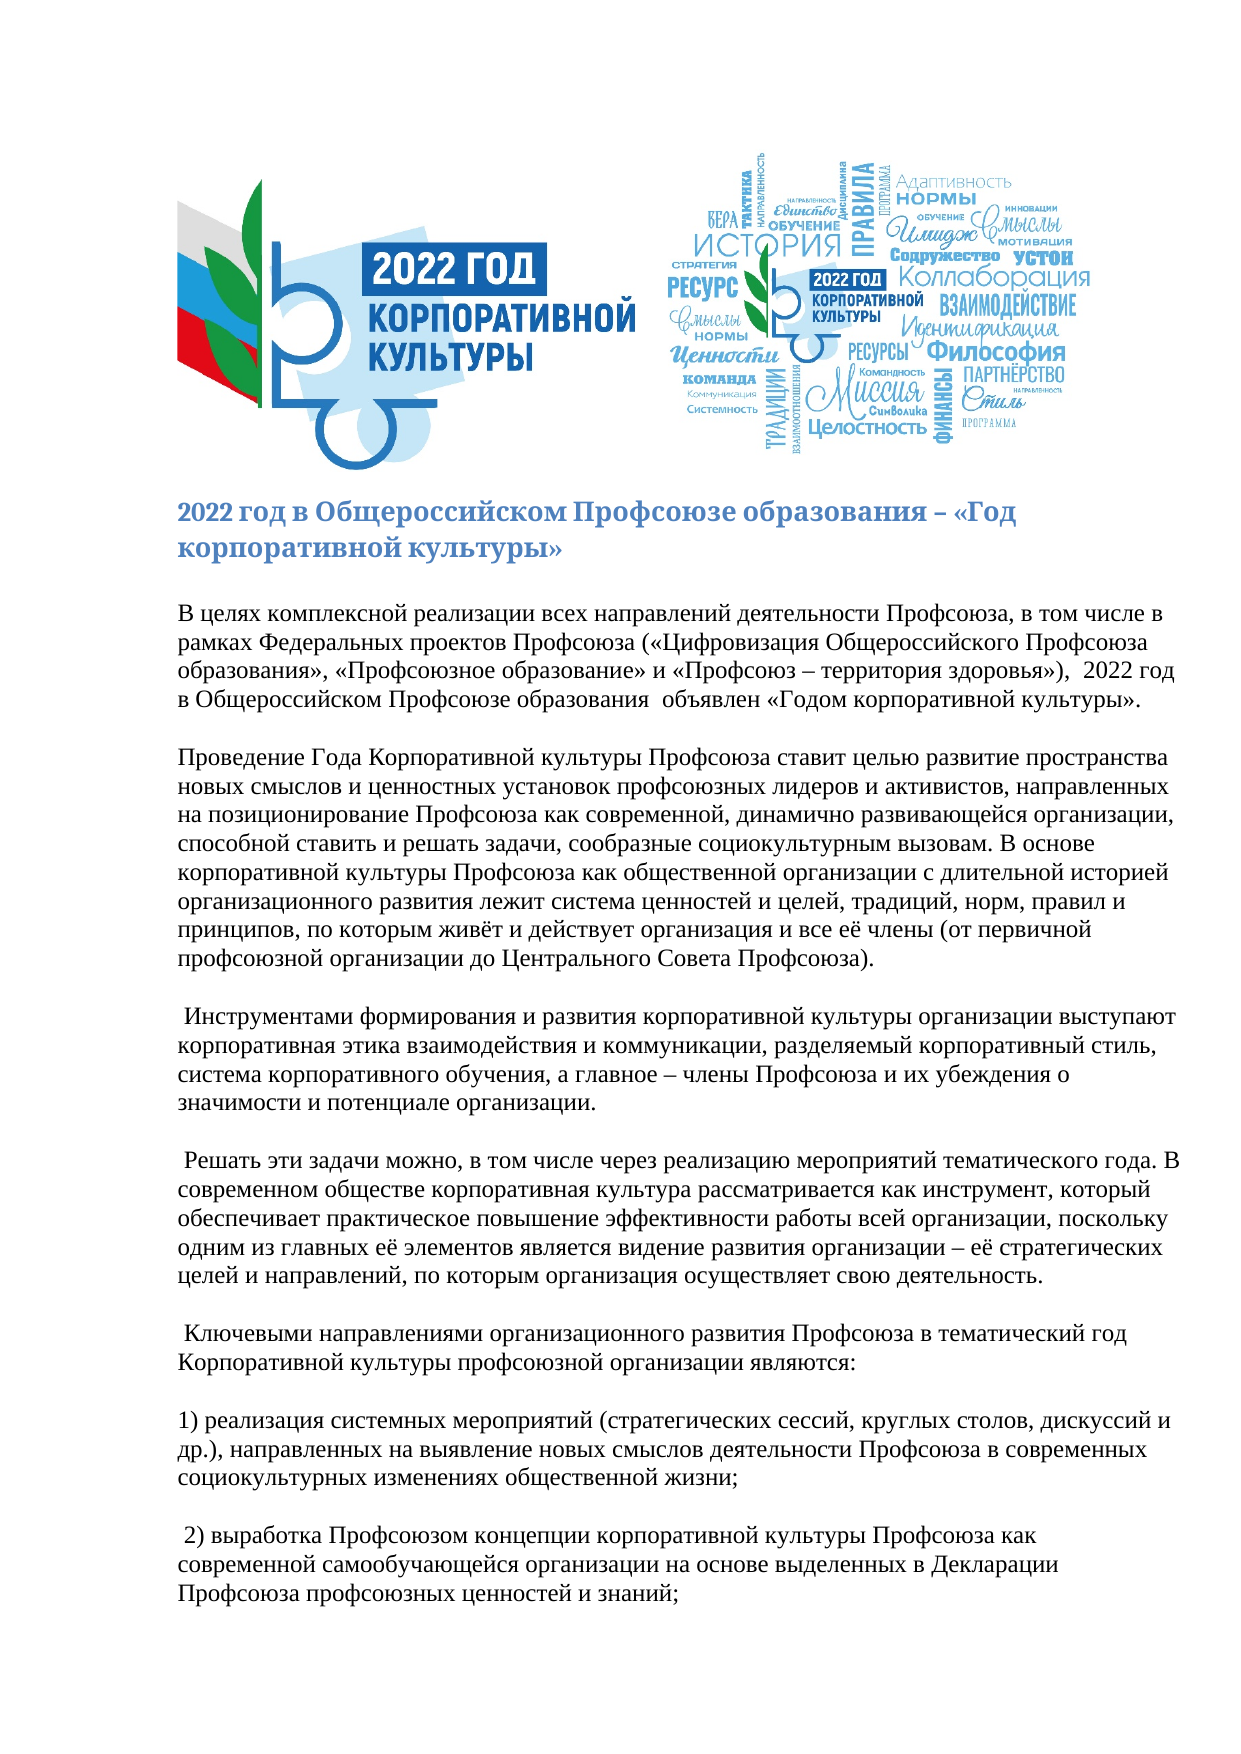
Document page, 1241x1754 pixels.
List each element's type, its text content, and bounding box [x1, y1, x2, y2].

text В целях комплексной реализации всех направлений деятельности Профсоюза, в том числе в рамках Федеральных проектов Профсоюза («Цифровизация Общероссийского Профсоюза образования», «Профсоюзное образование» и «Профсоюз – территория здоровья»), 2022 год в Общероссийском Профсоюзе образования объявлен «Годом корпоративной культуры». [177, 598, 1181, 713]
subtitle 2022 год в Общероссийском Профсоюзе образования – «Год корпоративной культуры» [177, 497, 1181, 564]
text Решать эти задачи можно, в том числе через реализацию мероприятий тематического года. В современном обществе корпоративная культура рассматривается как инструмент, который обеспечивает практическое повышение эффективности работы всей организации, поскольку одним из главных её элементов является видение развития организации – её стратегических целей и направлений, по которым организация осуществляет свою деятельность. [177, 1145, 1181, 1289]
text 2) выработка Профсоюзом концепции корпоративной культуры Профсоюза как современной самообучающейся организации на основе выделенных в Декларации Профсоюза профсоюзных ценностей и знаний; [177, 1520, 1181, 1607]
text 1) реализация системных мероприятий (стратегических сессий, круглых столов, дискуссий и др.), направленных на выявление новых смыслов деятельности Профсоюза в современных социокультурных изменениях общественной жизни; [177, 1405, 1181, 1491]
text Проведение Года Корпоративной культуры Профсоюза ставит целью развитие пространства новых смыслов и ценностных установок профсоюзных лидеров и активистов, направленных на позиционирование Профсоюза как современной, динамично развивающейся организации, способной ставить и решать задачи, сообразные социокультурным вызовам. В основе корпоративной культуры Профсоюза как общественной организации с длительной историей организационного развития лежит система ценностей и целей, традиций, норм, правил и принципов, по которым живёт и действует организация и все её члены (от первичной профсоюзной организации до Центрального Совета Профсоюза). [177, 742, 1181, 972]
text Инструментами формирования и развития корпоративной культуры организации выступают корпоративная этика взаимодействия и коммуникации, разделяемый корпоративный стиль, система корпоративного обучения, а главное – члены Профсоюза и их убеждения о значимости и потенциале организации. [177, 1001, 1181, 1116]
picture [177, 138, 1130, 472]
text Ключевыми направлениями организационного развития Профсоюза в тематический год Корпоративной культуры профсоюзной организации являются: [177, 1318, 1181, 1376]
